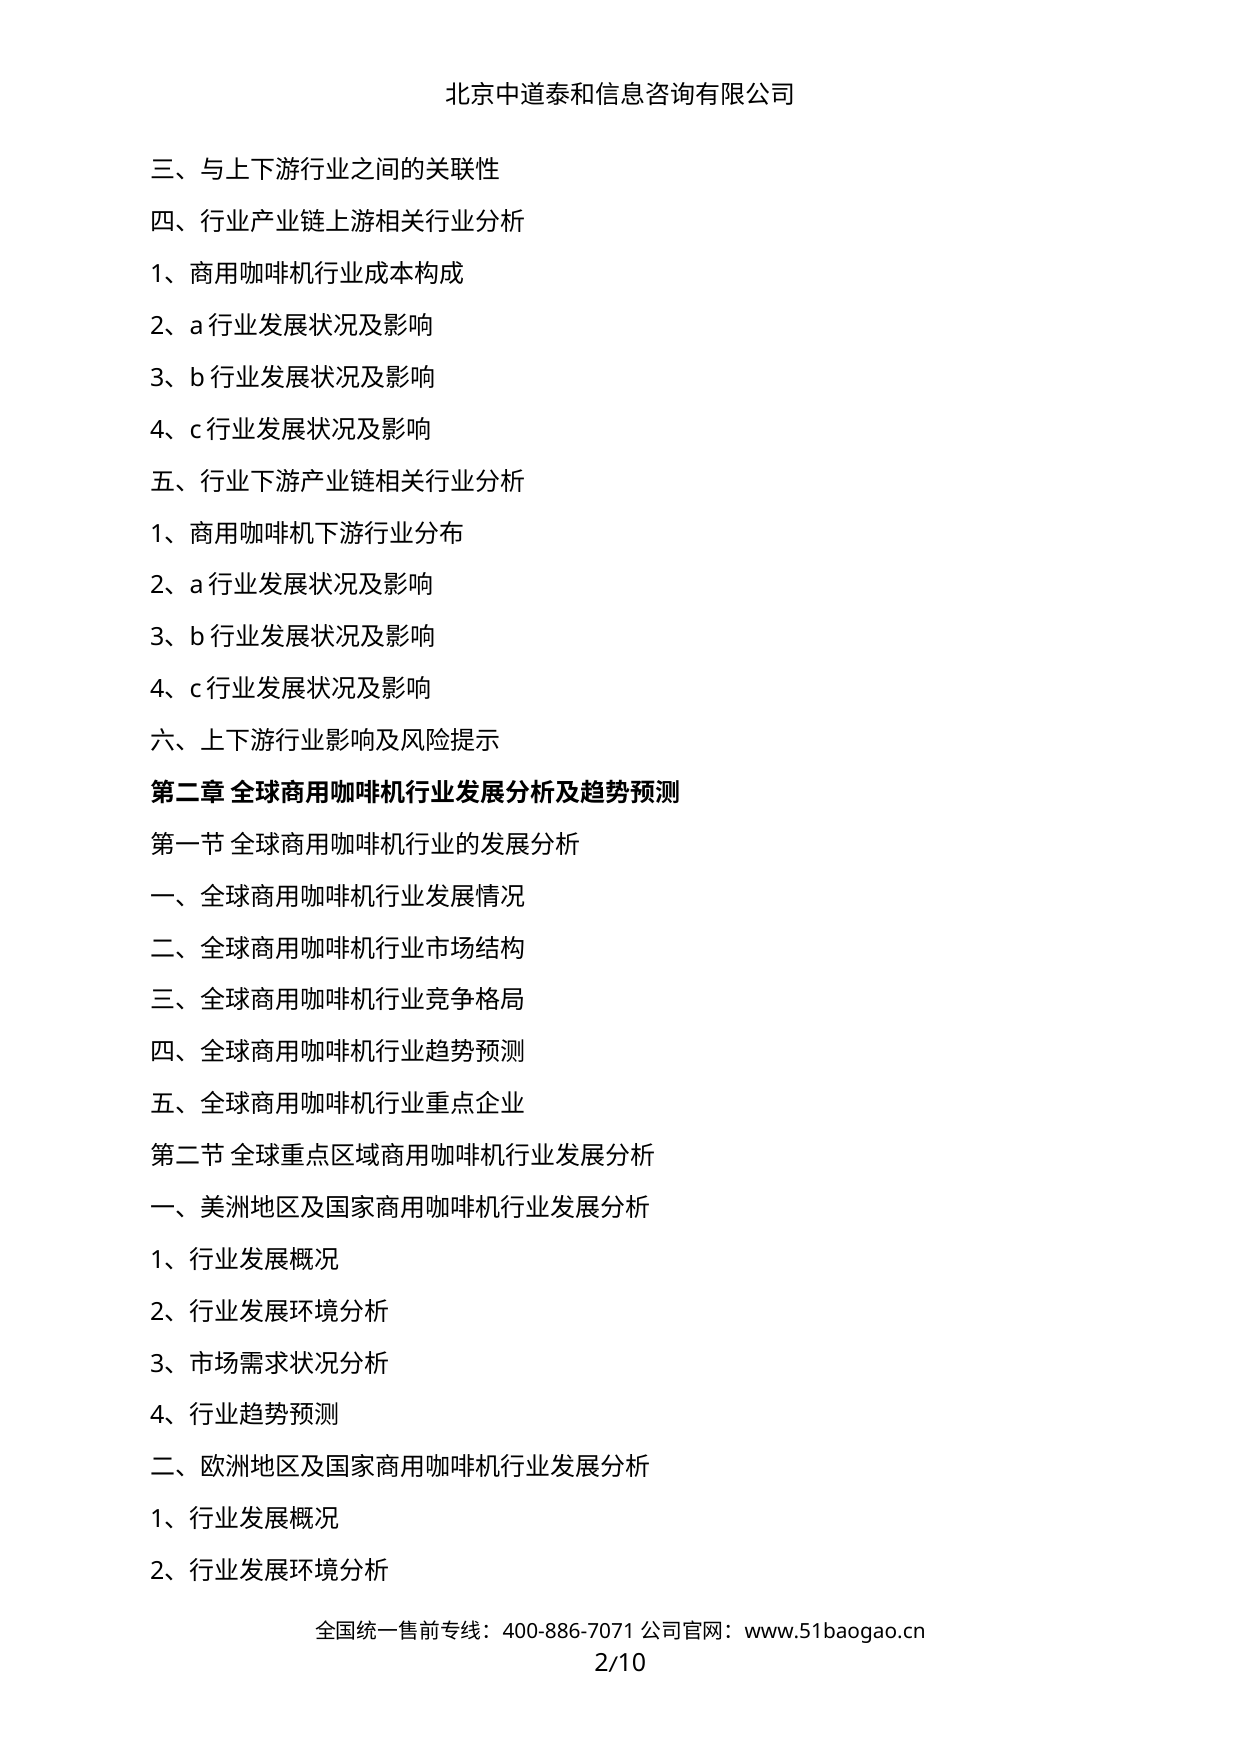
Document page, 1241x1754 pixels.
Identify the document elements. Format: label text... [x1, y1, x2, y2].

text 第二节 全球重点区域商用咖啡机行业发展分析 [150, 1136, 1090, 1172]
text 二、全球商用咖啡机行业市场结构 [150, 928, 1090, 964]
text 四、全球商用咖啡机行业趋势预测 [150, 1032, 1090, 1068]
text 四、行业产业链上游相关行业分析 [150, 202, 1090, 238]
text 2、a行业发展状况及影响 [150, 565, 1090, 601]
text 1、商用咖啡机行业成本构成 [150, 254, 1090, 290]
text 五、全球商用咖啡机行业重点企业 [150, 1084, 1090, 1120]
text 2、行业发展环境分析 [150, 1551, 1090, 1587]
text 1、商用咖啡机下游行业分布 [150, 513, 1090, 549]
text 三、全球商用咖啡机行业竞争格局 [150, 980, 1090, 1016]
text 1、行业发展概况 [150, 1499, 1090, 1535]
text 3、市场需求状况分析 [150, 1343, 1090, 1379]
text 3、b行业发展状况及影响 [150, 617, 1090, 653]
text 1、行业发展概况 [150, 1239, 1090, 1276]
text 第一节 全球商用咖啡机行业的发展分析 [150, 824, 1090, 861]
text 二、欧洲地区及国家商用咖啡机行业发展分析 [150, 1447, 1090, 1483]
text 4、c行业发展状况及影响 [150, 669, 1090, 705]
text 4、c行业发展状况及影响 [150, 409, 1090, 446]
text 第二章 全球商用咖啡机行业发展分析及趋势预测 [150, 772, 1090, 809]
text 一、美洲地区及国家商用咖啡机行业发展分析 [150, 1187, 1090, 1224]
text 2、行业发展环境分析 [150, 1291, 1090, 1327]
text 4、行业趋势预测 [150, 1395, 1090, 1431]
text 五、行业下游产业链相关行业分析 [150, 461, 1090, 497]
text 2、a行业发展状况及影响 [150, 306, 1090, 342]
text 3、b行业发展状况及影响 [150, 357, 1090, 394]
text 三、与上下游行业之间的关联性 [150, 150, 1090, 186]
text 一、全球商用咖啡机行业发展情况 [150, 876, 1090, 912]
text 六、上下游行业影响及风险提示 [150, 721, 1090, 757]
